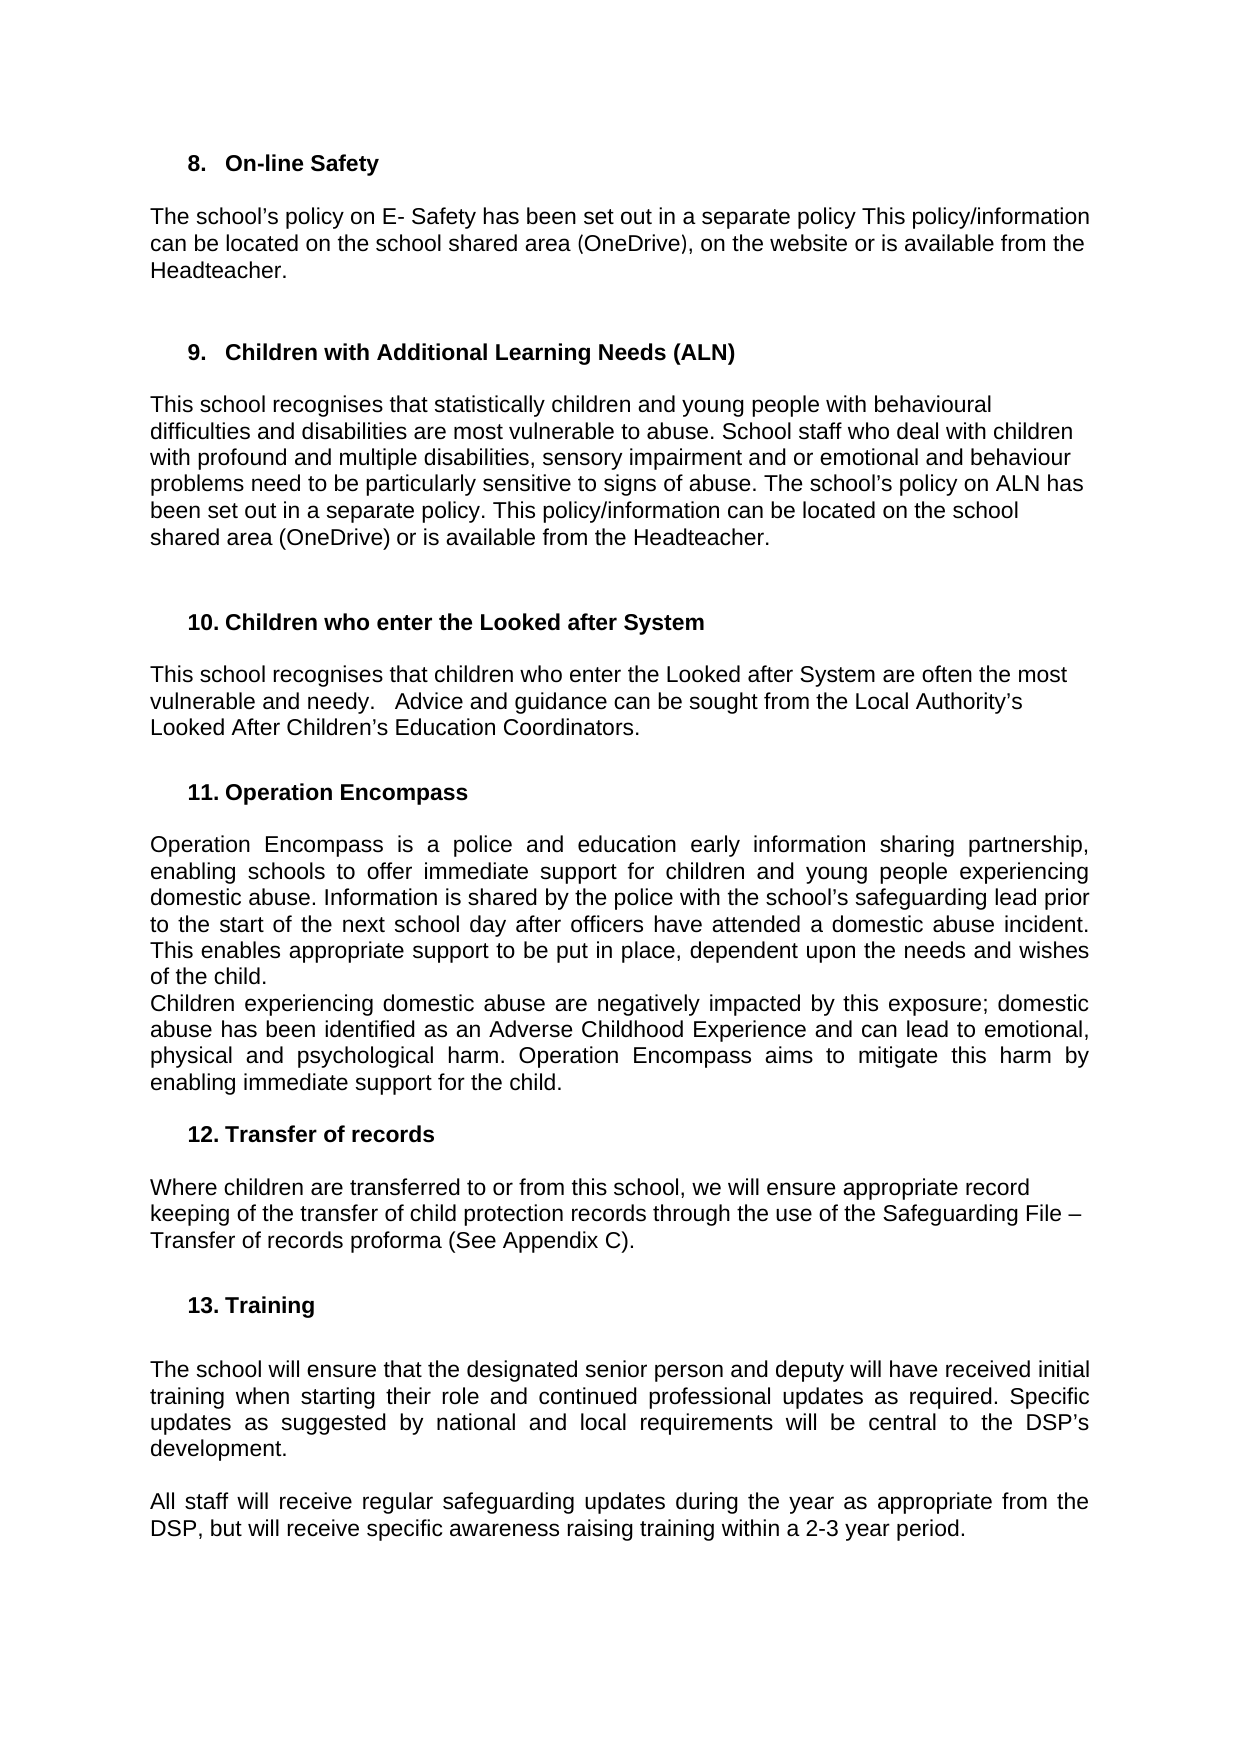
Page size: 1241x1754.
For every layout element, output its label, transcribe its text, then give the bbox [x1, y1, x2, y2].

text This school recognises that statistically children and young people with behavioural difficulties and disabilities are most vulnerable to abuse. School staff who deal with children with profound and multiple disabilities, sensory impairment and or emotional and behaviour problems need to be particularly sensitive to signs of abuse. The school’s policy on ALN has been set out in a separate policy. This policy/information can be located on the school shared area (OneDrive) or is available from the Headteacher. [150, 391, 1090, 551]
text All staff will receive regular safeguarding updates during the year as appropriate from the DSP, but will receive specific awareness raising training within a 2-3 year period. [150, 1488, 1090, 1541]
text The school’s policy on E- Safety has been set out in a separate policy This policy/information can be located on the school shared area (OneDrive), on the website or is available from the Headteacher. [150, 203, 1090, 283]
list Training [187, 1292, 1090, 1318]
list Operation Encompass [187, 779, 1090, 805]
text Children experiencing domestic abuse are negatively impacted by this exposure; domestic abuse has been identified as an Adverse Childhood Experience and can lead to emotional, physical and psychological harm. Operation Encompass aims to mitigate this harm by enabling immediate support for the child. [150, 989, 1090, 1095]
list Transfer of records [187, 1121, 1090, 1148]
list Children with Additional Learning Needs (ALN) [187, 338, 1090, 365]
list Children who enter the Looked after System [187, 608, 1090, 635]
text Operation Encompass is a police and education early information sharing partnership, enabling schools to offer immediate support for children and young people experiencing domestic abuse. Information is shared by the police with the school’s safeguarding lead prior to the start of the next school day after officers have attended a domestic abuse incident. This enables appropriate support to be put in place, dependent upon the needs and wishes of the child. [150, 831, 1090, 989]
text Where children are transferred to or from this school, we will ensure appropriate record keeping of the transfer of child protection records through the use of the Safeguarding File – Transfer of records proforma (See Appendix C). [150, 1174, 1090, 1253]
list On-line Safety [187, 150, 1090, 176]
text The school will ensure that the designated senior person and deputy will have received initial training when starting their role and continued professional updates as required. Specific updates as suggested by national and local requirements will be central to the DSP’s development. [150, 1356, 1090, 1462]
text This school recognises that children who enter the Looked after System are often the most vulnerable and needy. Advice and guidance can be sought from the Local Authority’s Looked After Children’s Education Coordinators. [150, 661, 1090, 740]
